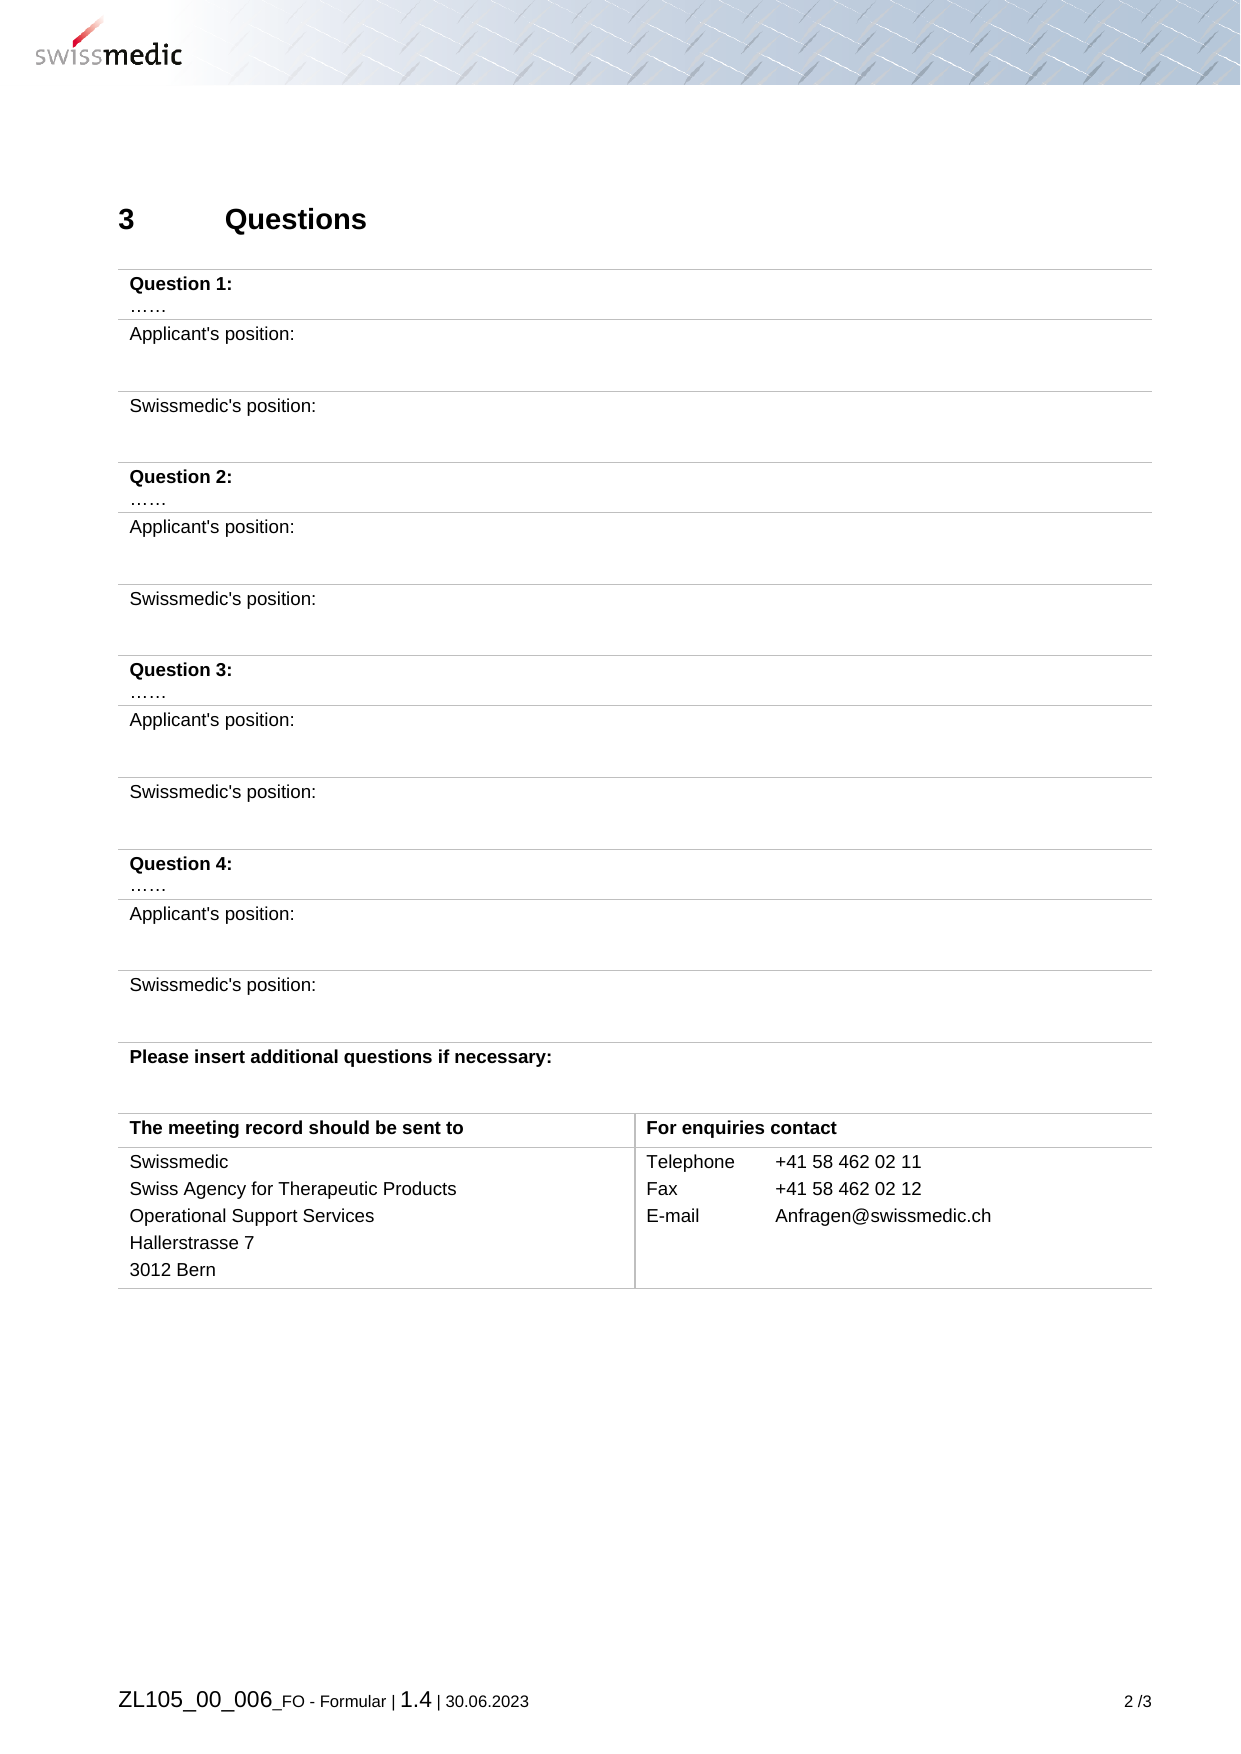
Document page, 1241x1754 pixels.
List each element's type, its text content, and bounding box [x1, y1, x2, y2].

table_cell Applicant's position: [118, 900, 1152, 970]
subtitle Questions [118, 202, 1152, 236]
table_cell Swissmedic's position: [118, 971, 1152, 1042]
picture [0, 0, 1241, 86]
table_cell Telephone +41 58 462 02 11 Fax +41 58 462 02 12 E-mail Anfragen@swissmedic.ch [636, 1148, 1152, 1288]
table_cell For enquiries contact [636, 1114, 1152, 1147]
table_cell Please insert additional questions if necessary: [118, 1043, 1152, 1113]
table_cell Applicant's position: [118, 706, 1152, 777]
table_cell Applicant's position: [118, 320, 1152, 391]
table_cell Question 4: [118, 850, 1152, 898]
table_header Question 1: [118, 270, 1152, 319]
table_cell Applicant's position: [118, 513, 1152, 584]
table_cell Question 2: [118, 463, 1152, 512]
table_cell Swissmedic Swiss Agency for Therapeutic Products Operational Support Services Hallerstrasse 7 3012 Bern [118, 1148, 634, 1288]
table_cell Swissmedic's position: [118, 585, 1152, 655]
table_cell Swissmedic's position: [118, 392, 1152, 462]
table_cell The meeting record should be sent to [118, 1114, 634, 1147]
table_cell Question 3: [118, 656, 1152, 705]
table_cell Swissmedic's position: [118, 778, 1152, 848]
